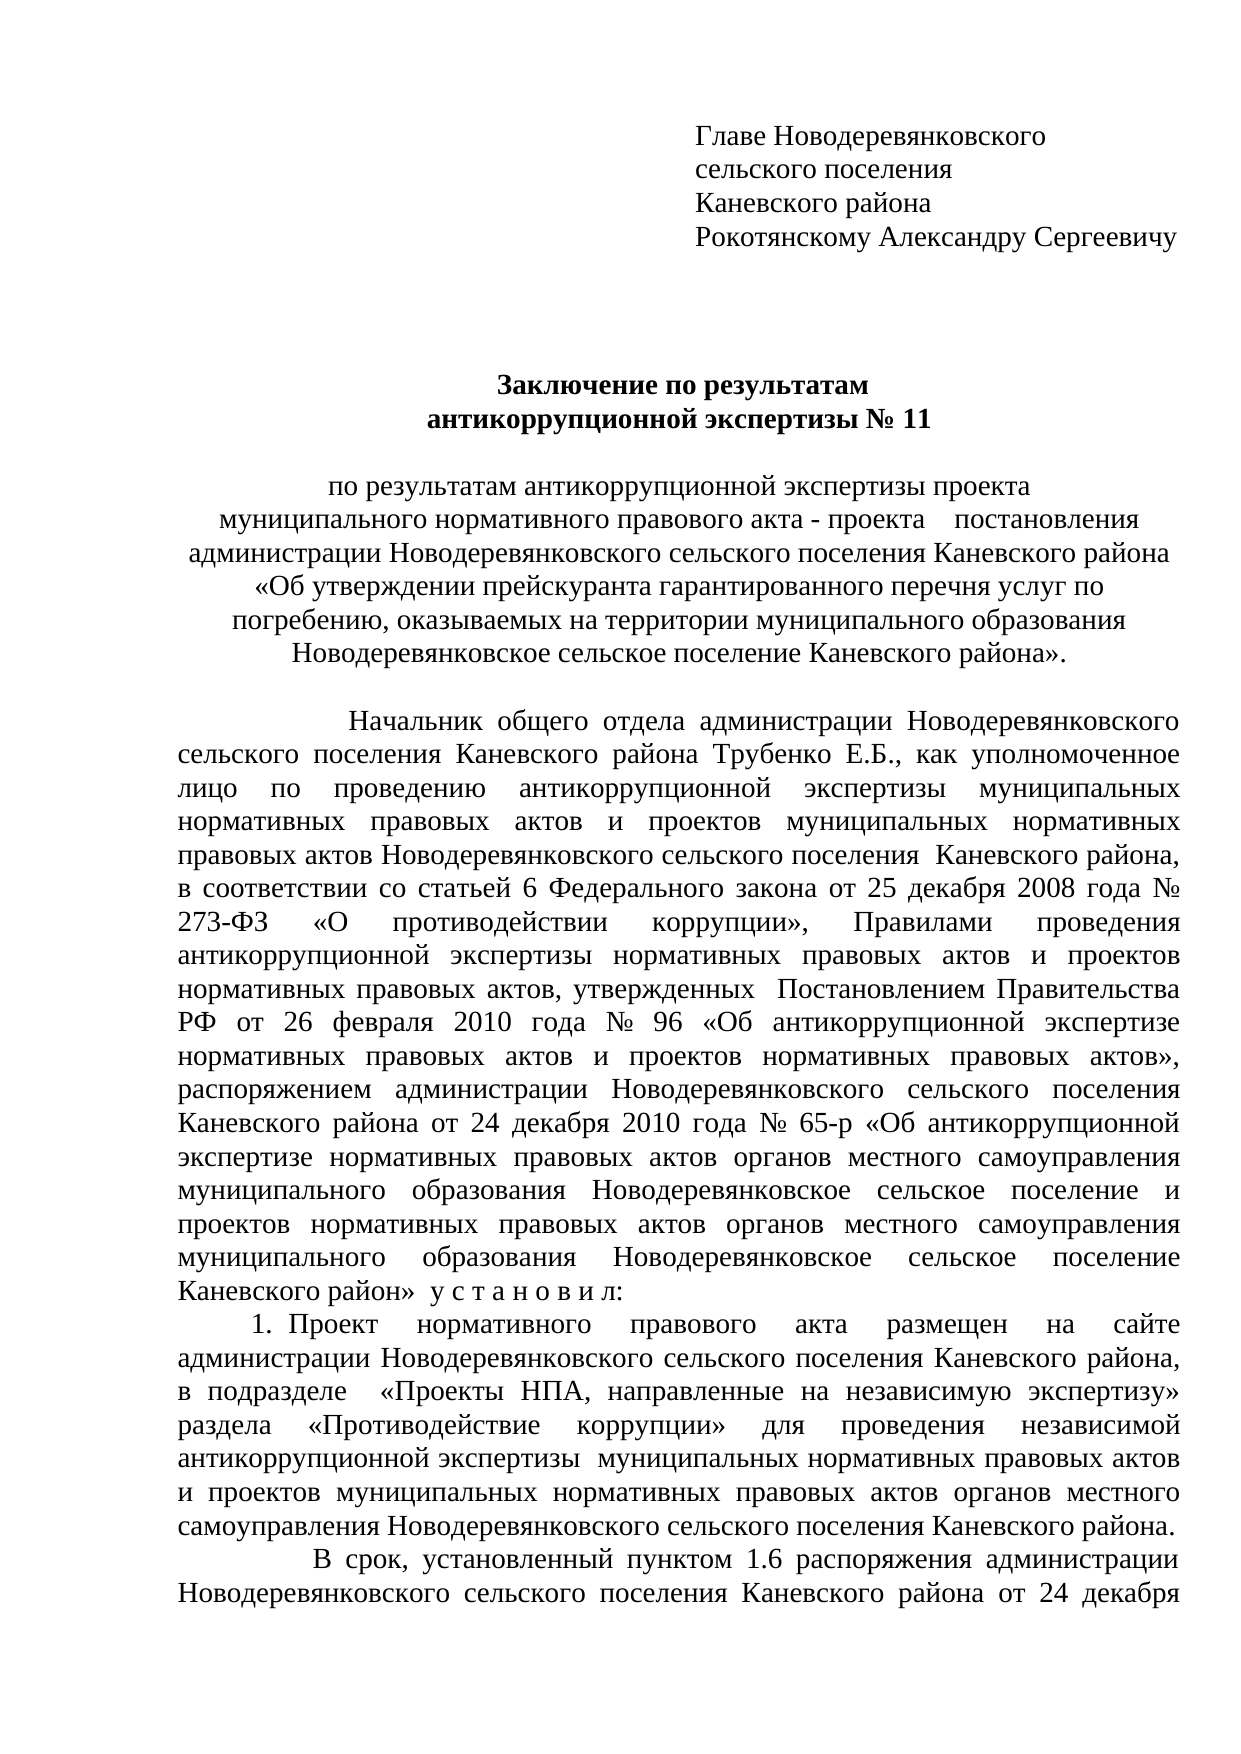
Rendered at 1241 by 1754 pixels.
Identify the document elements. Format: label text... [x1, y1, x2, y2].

text Начальник общего отдела администрации Новодеревянковского сельского поселения Каневского района Трубенко Е.Б., как уполномоченное лицо по проведению антикоррупционной экспертизы муниципальных нормативных правовых актов и проектов муниципальных нормативных правовых актов Новодеревянковского сельского поселения Каневского района, в соответствии со статьей 6 Федерального закона от 25 декабря 2008 года № 273-ФЗ «О противодействии коррупции», Правилами проведения антикоррупционной экспертизы нормативных правовых актов и проектов нормативных правовых актов, утвержденных Постановлением Правительства РФ от 26 февраля 2010 года № 96 «Об антикоррупционной экспертизе нормативных правовых актов и проектов нормативных правовых актов», распоряжением администрации Новодеревянковского сельского поселения Каневского района от 24 декабря 2010 года № 65-р «Об антикоррупционной экспертизе нормативных правовых актов органов местного самоуправления муниципального образования Новодеревянковское сельское поселение и проектов нормативных правовых актов органов местного самоуправления муниципального образования Новодеревянковское сельское поселение Каневского район» у с т а н о в и л: [177, 703, 1181, 1306]
list Проект нормативного правового акта размещен на сайте администрации Новодеревянковского сельского поселения Каневского района, в подразделе «Проекты НПА, направленные на независимую экспертизу» раздела «Противодействие коррупции» для проведения независимой антикоррупционной экспертизы муниципальных нормативных правовых актов и проектов муниципальных нормативных правовых актов органов местного самоуправления Новодеревянковского сельского поселения Каневского района. [177, 1306, 1181, 1541]
subtitle по результатам антикоррупционной экспертизы проекта [177, 468, 1181, 501]
text Каневского района [177, 185, 1181, 219]
text антикоррупционной экспертизы № 11 [177, 401, 1181, 434]
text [177, 1541, 1181, 1608]
text Заключение по результатам [177, 367, 1181, 401]
text Главе Новодеревянковского [177, 118, 1181, 152]
text Рокотянскому Александру Сергеевичу [177, 219, 1181, 252]
text муниципального нормативного правового акта - проекта постановления администрации Новодеревянковского сельского поселения Каневского района «Об утверждении прейскуранта гарантированного перечня услуг по погребению, оказываемых на территории муниципального образования Новодеревянковское сельское поселение Каневского района». [177, 501, 1181, 669]
text сельского поселения [177, 152, 1181, 185]
